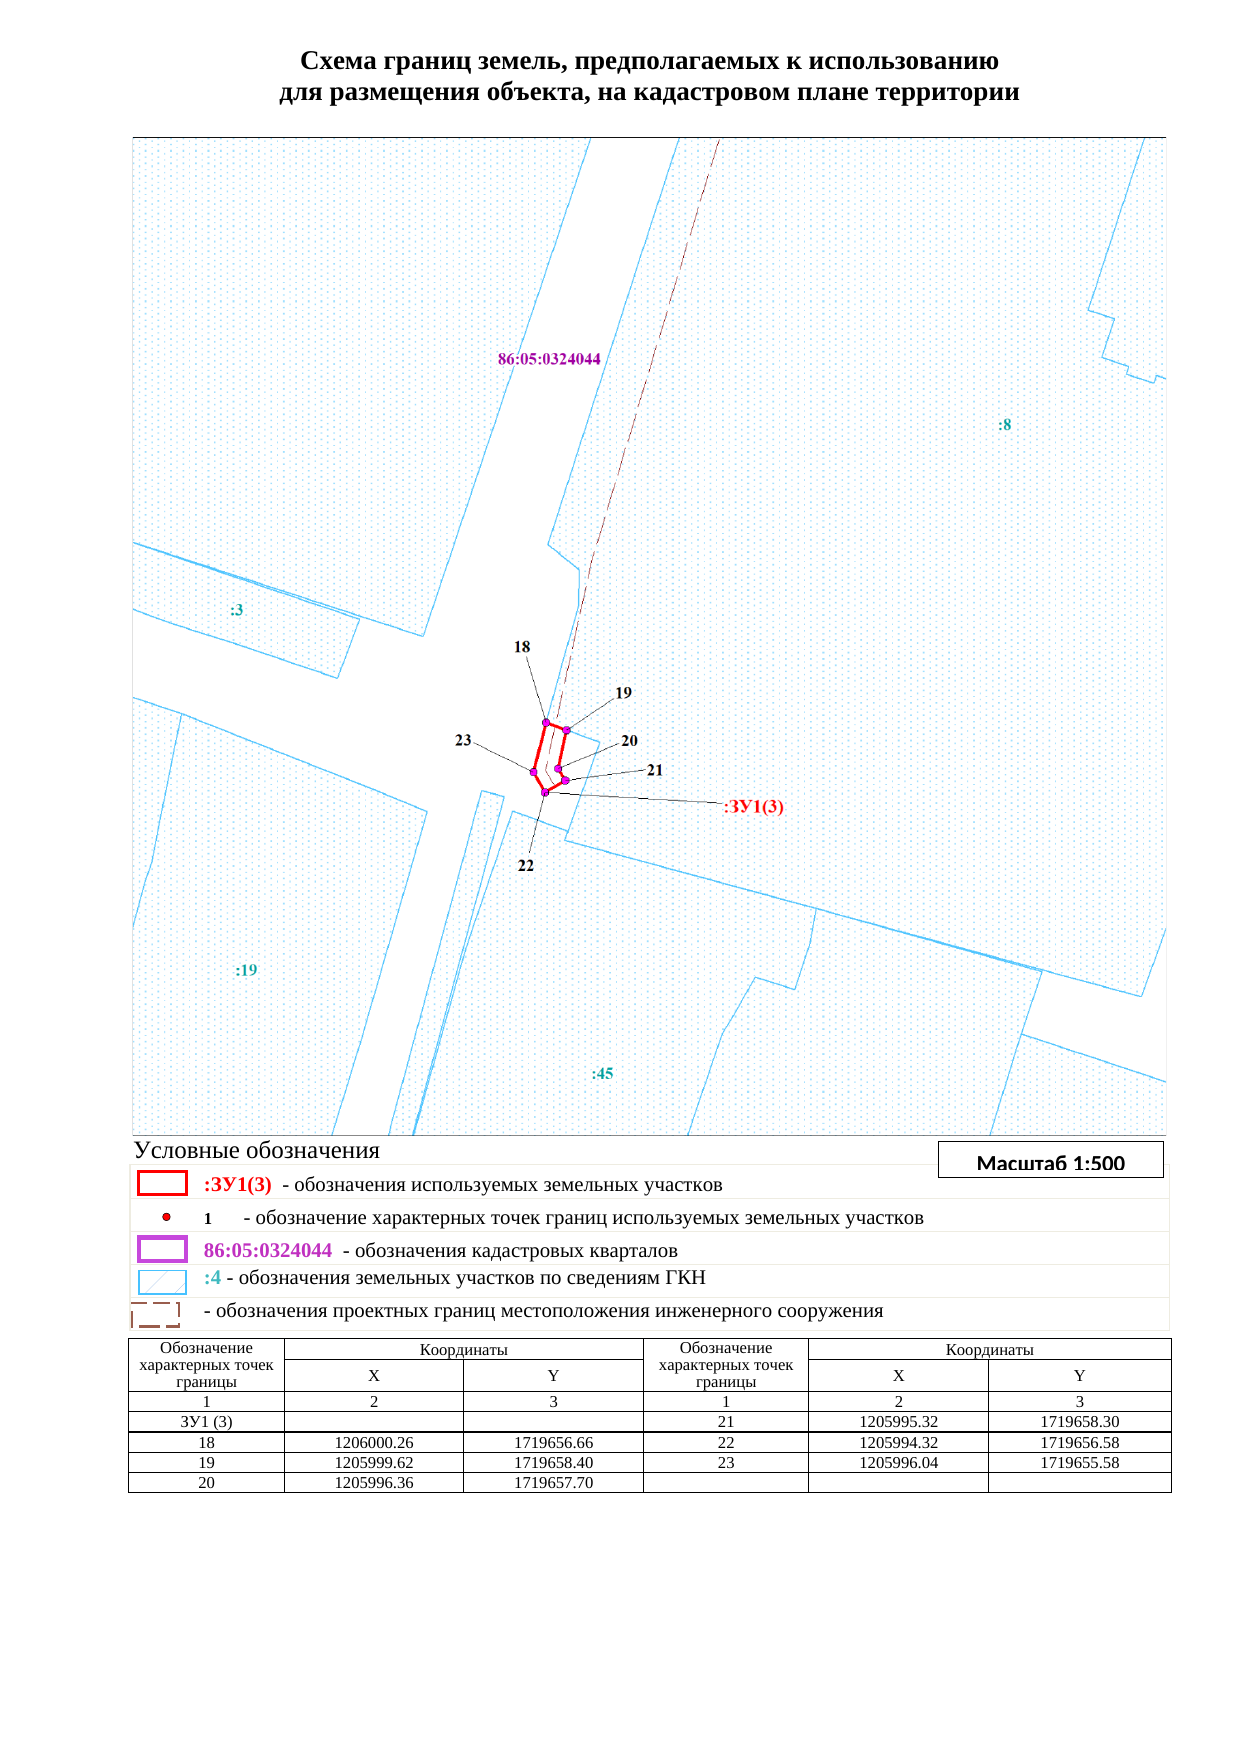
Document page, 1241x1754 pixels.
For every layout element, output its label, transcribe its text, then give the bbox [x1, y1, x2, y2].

table_cell 18 [129, 1433, 284, 1452]
table_cell X [285, 1360, 463, 1391]
table_cell 1719656.58 [989, 1433, 1171, 1452]
table_cell - обозначения проектных границ местоположения инженерного сооружения [131, 1298, 1169, 1330]
table_cell 3 [464, 1392, 643, 1411]
table_cell 2 [809, 1392, 988, 1411]
table_cell 1719655.58 [989, 1453, 1171, 1472]
table_cell [464, 1412, 643, 1431]
table_cell 3 [989, 1392, 1171, 1411]
table_header :ЗУ1(3) - обозначения используемых земельных участков [131, 1165, 1169, 1197]
table_cell 1 [644, 1392, 808, 1411]
table_header Координаты [285, 1339, 643, 1358]
table_cell 1205996.36 [285, 1473, 463, 1492]
text Схема границ земель, предполагаемых к использованию [133, 44, 1167, 76]
table_cell 1719658.30 [989, 1412, 1171, 1431]
table_cell 1206000.26 [285, 1433, 463, 1452]
picture [132, 137, 1167, 1136]
table_cell 1205999.62 [285, 1453, 463, 1472]
text для размещения объекта, на кадастровом плане территории [133, 76, 1167, 107]
table_cell Y [464, 1360, 643, 1391]
table_header Обозначение характерных точек границы [129, 1339, 284, 1391]
table_cell 86:05:0324044 - обозначения кадастровых кварталов [131, 1232, 1169, 1264]
table_cell 1205995.32 [809, 1412, 988, 1431]
table_cell [809, 1473, 988, 1492]
table_cell Y [989, 1360, 1171, 1391]
text Условные обозначения [133, 1136, 1167, 1164]
table_cell 1719657.70 [464, 1473, 643, 1492]
table_cell 22 [644, 1433, 808, 1452]
table_cell [285, 1412, 463, 1431]
table_cell 21 [644, 1412, 808, 1431]
table_header Обозначение характерных точек границы [644, 1339, 808, 1391]
table_cell 1 [129, 1392, 284, 1411]
table_cell 1719656.66 [464, 1433, 643, 1452]
table_cell :4 - обозначения земельных участков по сведениям ГКН [131, 1265, 1169, 1297]
table_header Координаты [809, 1339, 1171, 1358]
table_cell 1205996.04 [809, 1453, 988, 1472]
table_cell X [809, 1360, 988, 1391]
table_cell 1 - обозначение характерных точек границ используемых земельных участков [131, 1199, 1169, 1231]
table_cell 23 [644, 1453, 808, 1472]
table_cell 19 [129, 1453, 284, 1472]
table_cell ЗУ1 (3) [129, 1412, 284, 1431]
table_cell 1719658.40 [464, 1453, 643, 1472]
table_cell [644, 1473, 808, 1492]
table_cell 1205994.32 [809, 1433, 988, 1452]
table_cell 2 [285, 1392, 463, 1411]
table_cell 20 [129, 1473, 284, 1492]
table_cell [989, 1473, 1171, 1492]
